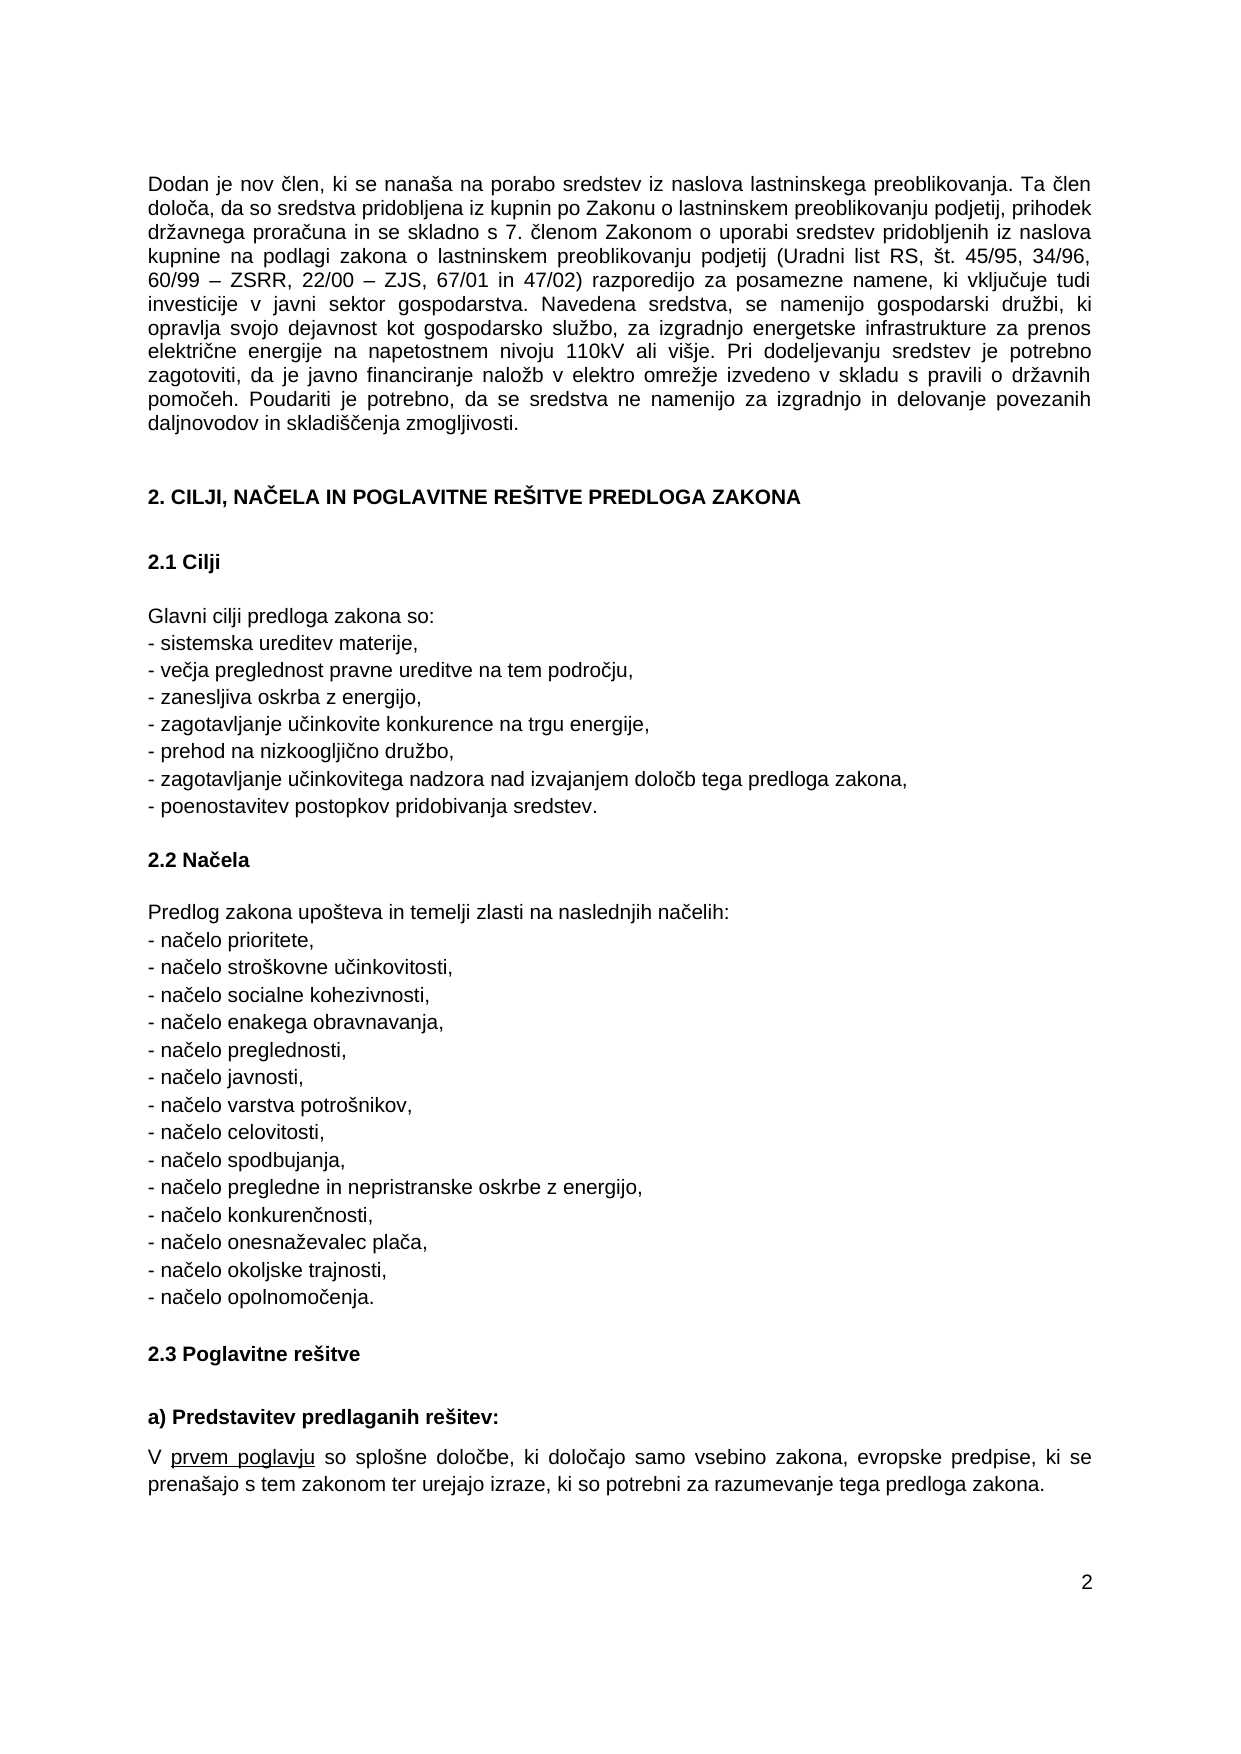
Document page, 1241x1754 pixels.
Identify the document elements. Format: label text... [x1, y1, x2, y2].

text - načelo javnosti, [148, 1065, 1093, 1089]
text - načelo opolnomočenja. [148, 1285, 1093, 1309]
text - zagotavljanje učinkovite konkurence na trgu energije, [148, 710, 1093, 737]
text - sistemska ureditev materije, [148, 629, 1093, 656]
text - načelo spodbujanja, [148, 1148, 1093, 1172]
text - večja preglednost pravne ureditve na tem področju, [148, 656, 1093, 683]
text a) Predstavitev predlaganih rešitev: [148, 1405, 1093, 1429]
text - načelo okoljske trajnosti, [148, 1258, 1093, 1282]
text - zagotavljanje učinkovitega nadzora nad izvajanjem določb tega predloga zakona, [148, 764, 1093, 791]
text 2.2 Načela [148, 846, 1093, 873]
text - načelo prioritete, [148, 928, 1093, 952]
text - prehod na nizkoogljično družbo, [148, 737, 1093, 764]
text - načelo stroškovne učinkovitosti, [148, 955, 1093, 979]
text - načelo celovitosti, [148, 1120, 1093, 1144]
text - načelo konkurenčnosti, [148, 1203, 1093, 1227]
text - poenostavitev postopkov pridobivanja sredstev. [148, 791, 1093, 818]
text - zanesljiva oskrba z energijo, [148, 683, 1093, 710]
text Dodan je nov člen, ki se nanaša na porabo sredstev iz naslova lastninskega preoblikovanja. Ta člen določa, da so sredstva pridobljena iz kupnin po Zakonu o lastninskem preoblikovanju podjetij, prihodek državnega proračuna in se skladno s 7. členom Zakonom o uporabi sredstev pridobljenih iz naslova kupnine na podlagi zakona o lastninskem preoblikovanju podjetij (Uradni list RS, št. 45/95, 34/96, 60/99 – ZSRR, 22/00 – ZJS, 67/01 in 47/02) razporedijo za posamezne namene, ki vključuje tudi investicije v javni sektor gospodarstva. Navedena sredstva, se namenijo gospodarski družbi, ki opravlja svojo dejavnost kot gospodarsko službo, za izgradnjo energetske infrastrukture za prenos električne energije na napetostnem nivoju 110kV ali višje. Pri dodeljevanju sredstev je potrebno zagotoviti, da je javno financiranje naložb v elektro omrežje izvedeno v skladu s pravili o državnih pomočeh. Poudariti je potrebno, da se sredstva ne namenijo za izgradnjo in delovanje povezanih daljnovodov in skladiščenja zmogljivosti. [148, 172, 1093, 435]
text - načelo socialne kohezivnosti, [148, 983, 1093, 1007]
text 2.3 Poglavitne rešitve [148, 1340, 1093, 1367]
text - načelo enakega obravnavanja, [148, 1010, 1093, 1034]
text 2. CILJI, NAČELA IN POGLAVITNE REŠITVE PREDLOGA ZAKONA [148, 483, 1093, 510]
text Predlog zakona upošteva in temelji zlasti na naslednjih načelih: [148, 900, 1093, 924]
text V prvem poglavju so splošne določbe, ki določajo samo vsebino zakona, evropske predpise, ki se prenašajo s tem zakonom ter urejajo izraze, ki so potrebni za razumevanje tega predloga zakona. [148, 1442, 1093, 1497]
text - načelo pregledne in nepristranske oskrbe z energijo, [148, 1175, 1093, 1199]
text - načelo preglednosti, [148, 1038, 1093, 1062]
text 2.1 Cilji [148, 548, 1093, 575]
text - načelo onesnaževalec plača, [148, 1230, 1093, 1254]
text Glavni cilji predloga zakona so: [148, 602, 1093, 629]
text - načelo varstva potrošnikov, [148, 1093, 1093, 1117]
